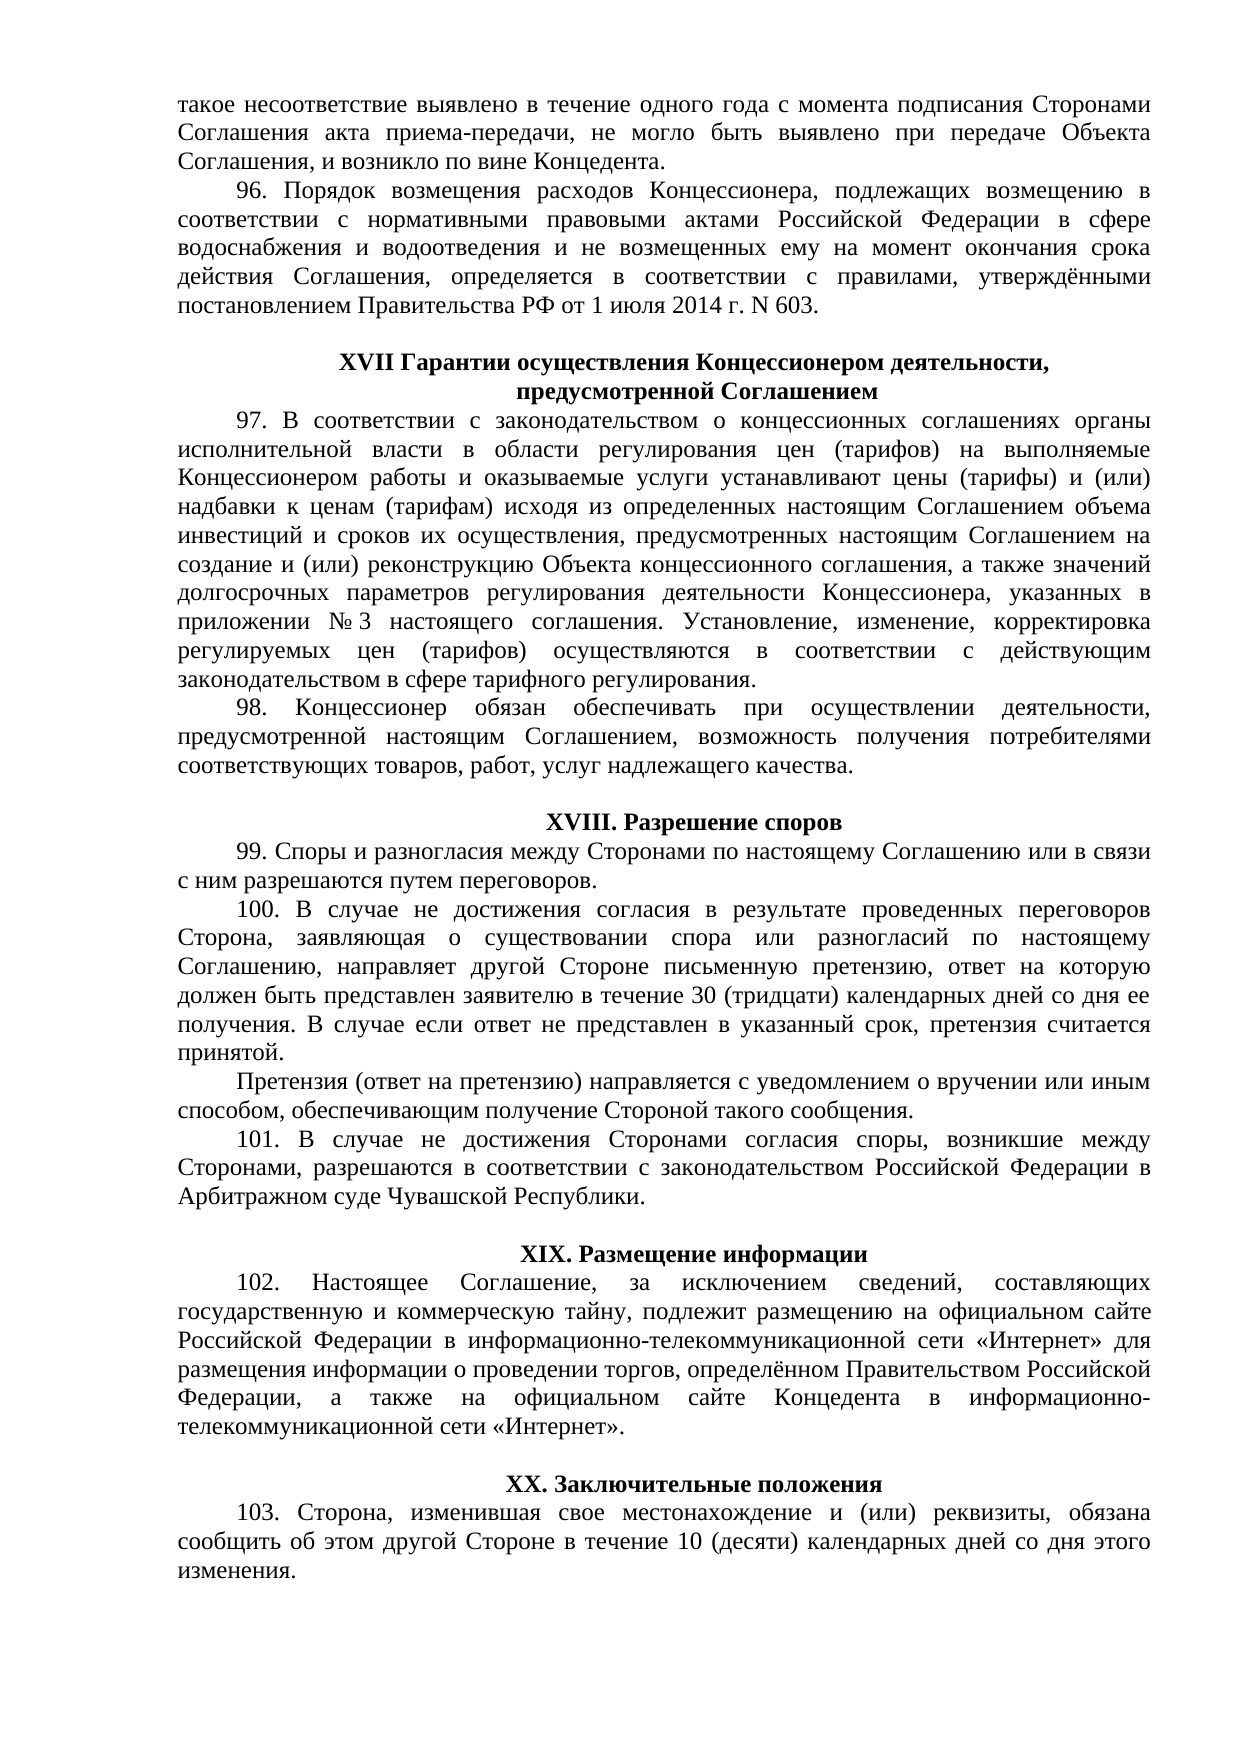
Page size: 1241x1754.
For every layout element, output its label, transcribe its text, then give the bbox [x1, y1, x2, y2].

text XX. Заключительные положения [177, 1469, 1152, 1497]
text 99. Споры и разногласия между Сторонами по настоящему Соглашению или в связи с ним разрешаются путем переговоров. [177, 836, 1152, 894]
text 102. Настоящее Соглашение, за исключением сведений, составляющих государственную и коммерческую тайну, подлежит размещению на официальном сайте Российской Федерации в информационно-телекоммуникационной сети «Интернет» для размещения информации о проведении торгов, определённом Правительством Российской Федерации, а также на официальном сайте Концедента в информационно-телекоммуникационной сети «Интернет». [177, 1267, 1152, 1440]
text 97. В соответствии с законодательством о концессионных соглашениях органы исполнительной власти в области регулирования цен (тарифов) на выполняемые Концессионером работы и оказываемые услуги устанавливают цены (тарифы) и (или) надбавки к ценам (тарифам) исходя из определенных настоящим Соглашением объема инвестиций и сроков их осуществления, предусмотренных настоящим Соглашением на создание и (или) реконструкцию Объекта концессионного соглашения, а также значений долгосрочных параметров регулирования деятельности Концессионера, указанных в приложении № 3 настоящего соглашения. Установление, изменение, корректировка регулируемых цен (тарифов) осуществляются в соответствии с действующим законодательством в сфере тарифного регулирования. [177, 405, 1152, 692]
text 103. Сторона, изменившая свое местонахождение и (или) реквизиты, обязана сообщить об этом другой Стороне в течение 10 (десяти) календарных дней со дня этого изменения. [177, 1497, 1152, 1584]
text 100. В случае не достижения согласия в результате проведенных переговоров Сторона, заявляющая о существовании спора или разногласий по настоящему Соглашению, направляет другой Стороне письменную претензию, ответ на которую должен быть представлен заявителю в течение 30 (тридцати) календарных дней со дня ее получения. В случае если ответ не представлен в указанный срок, претензия считается принятой. [177, 894, 1152, 1066]
text предусмотренной Соглашением [177, 376, 1152, 405]
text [177, 89, 1152, 175]
text XVII Гарантии осуществления Концессионером деятельности, [177, 347, 1152, 376]
text 101. В случае не достижения Сторонами согласия споры, возникшие между Сторонами, разрешаются в соответствии с законодательством Российской Федерации в Арбитражном суде Чувашской Республики. [177, 1124, 1152, 1210]
text XVIII. Разрешение споров [177, 807, 1152, 836]
text XIX. Размещение информации [177, 1239, 1152, 1267]
text 98. Концессионер обязан обеспечивать при осуществлении деятельности, предусмотренной настоящим Соглашением, возможность получения потребителями соответствующих товаров, работ, услуг надлежащего качества. [177, 692, 1152, 779]
text 96. Порядок возмещения расходов Концессионера, подлежащих возмещению в соответствии с нормативными правовыми актами Российской Федерации в сфере водоснабжения и водоотведения и не возмещенных ему на момент окончания срока действия Соглашения, определяется в соответствии с правилами, утверждёнными постановлением Правительства РФ от 1 июля . N 603. [177, 175, 1152, 319]
text Претензия (ответ на претензию) направляется с уведомлением о вручении или иным способом, обеспечивающим получение Стороной такого сообщения. [177, 1066, 1152, 1124]
